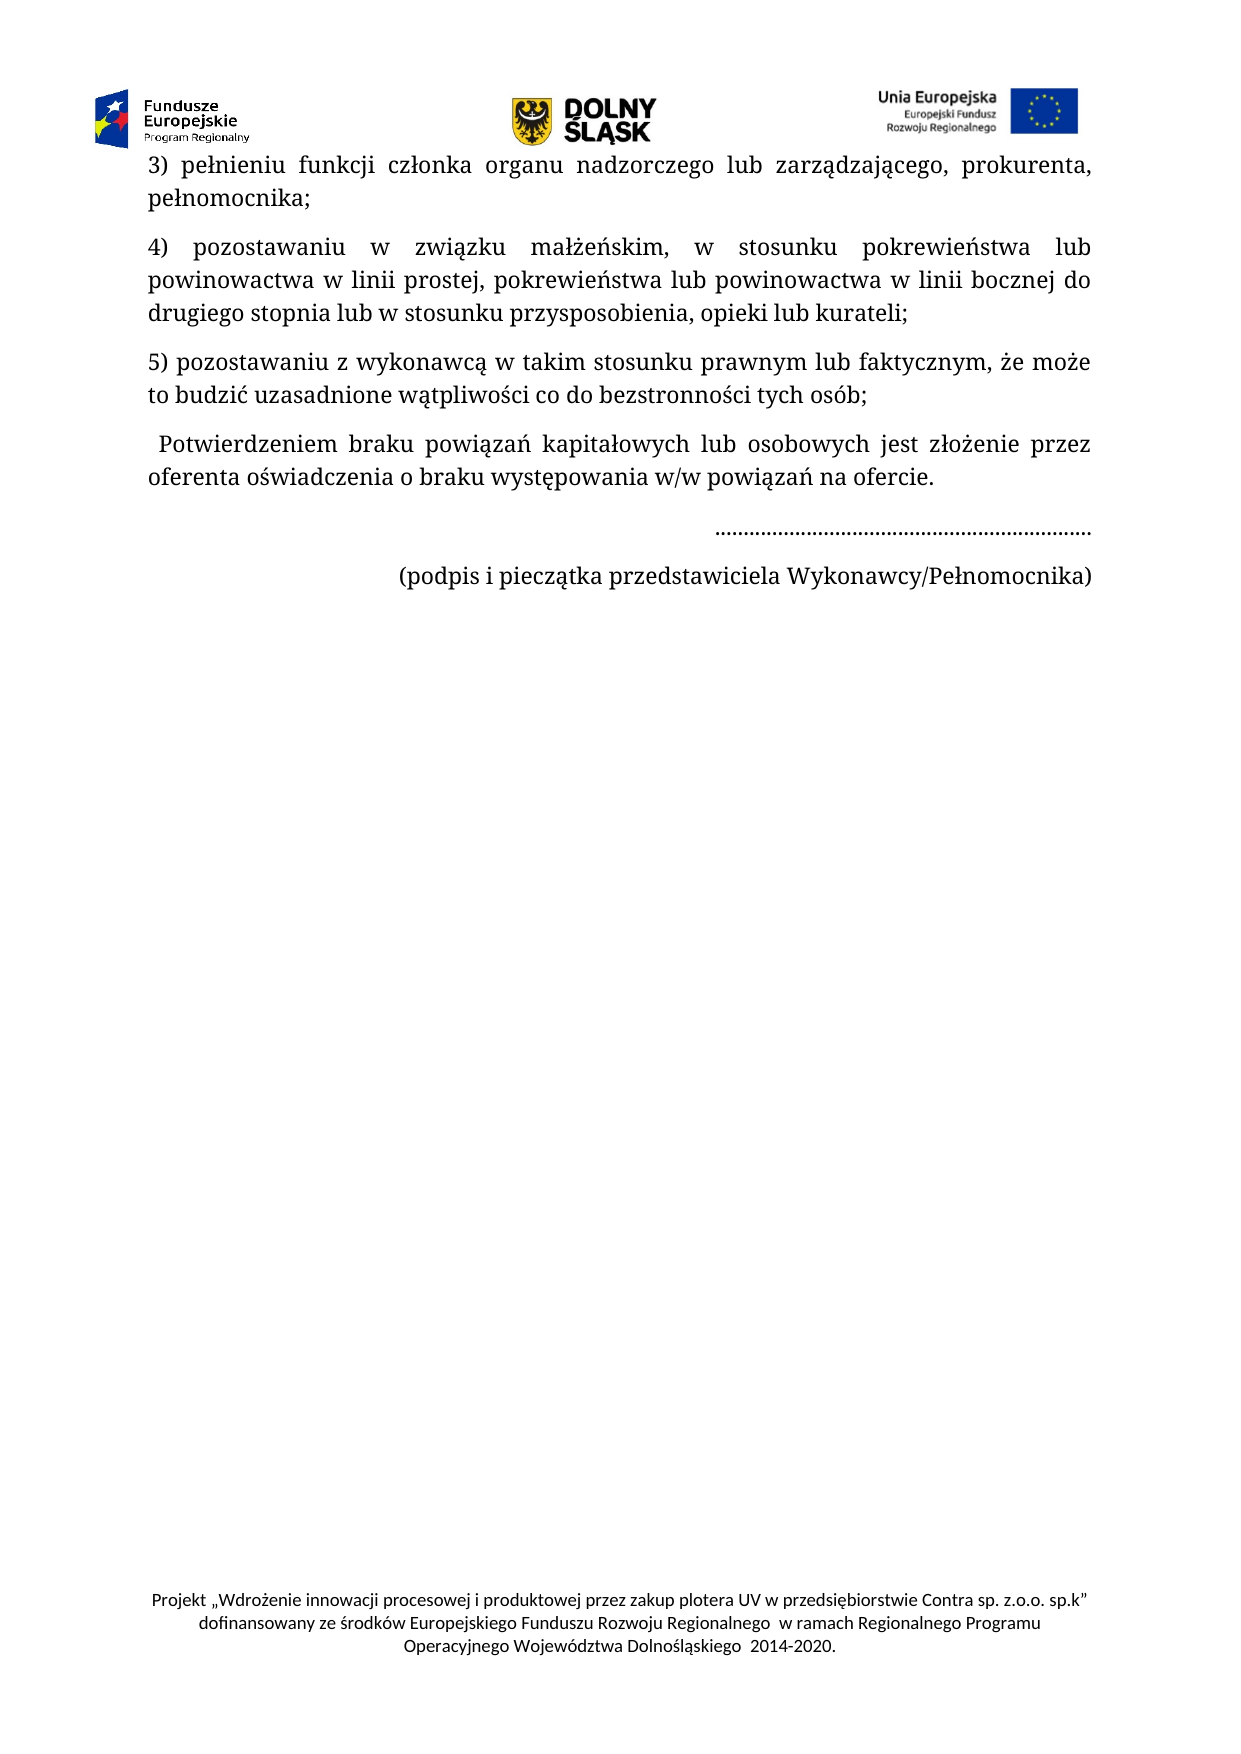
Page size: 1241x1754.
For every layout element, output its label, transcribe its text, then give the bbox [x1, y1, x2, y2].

text 3) pełnieniu funkcji członka organu nadzorczego lub zarządzającego, prokurenta, pełnomocnika; [148, 149, 1093, 213]
picture [864, 73, 1093, 149]
text 5) pozostawaniu z wykonawcą w takim stosunku prawnym lub faktycznym, że może to budzić uzasadnione wątpliwości co do bezstronności tych osób; [148, 346, 1093, 410]
text 4) pozostawaniu w związku małżeńskim, w stosunku pokrewieństwa lub powinowactwa w linii prostej, pokrewieństwa lub powinowactwa w linii bocznej do drugiego stopnia lub w stosunku przysposobienia, opieki lub kurateli; [148, 231, 1093, 328]
text (podpis i pieczątka przedstawiciela Wykonawcy/Pełnomocnika) [148, 560, 1093, 591]
text .................................................................. [148, 511, 1093, 542]
picture [505, 91, 660, 149]
text Potwierdzeniem braku powiązań kapitałowych lub osobowych jest złożenie przez oferenta oświadczenia o braku występowania w/w powiązań na ofercie. [148, 428, 1093, 492]
picture [79, 75, 264, 163]
